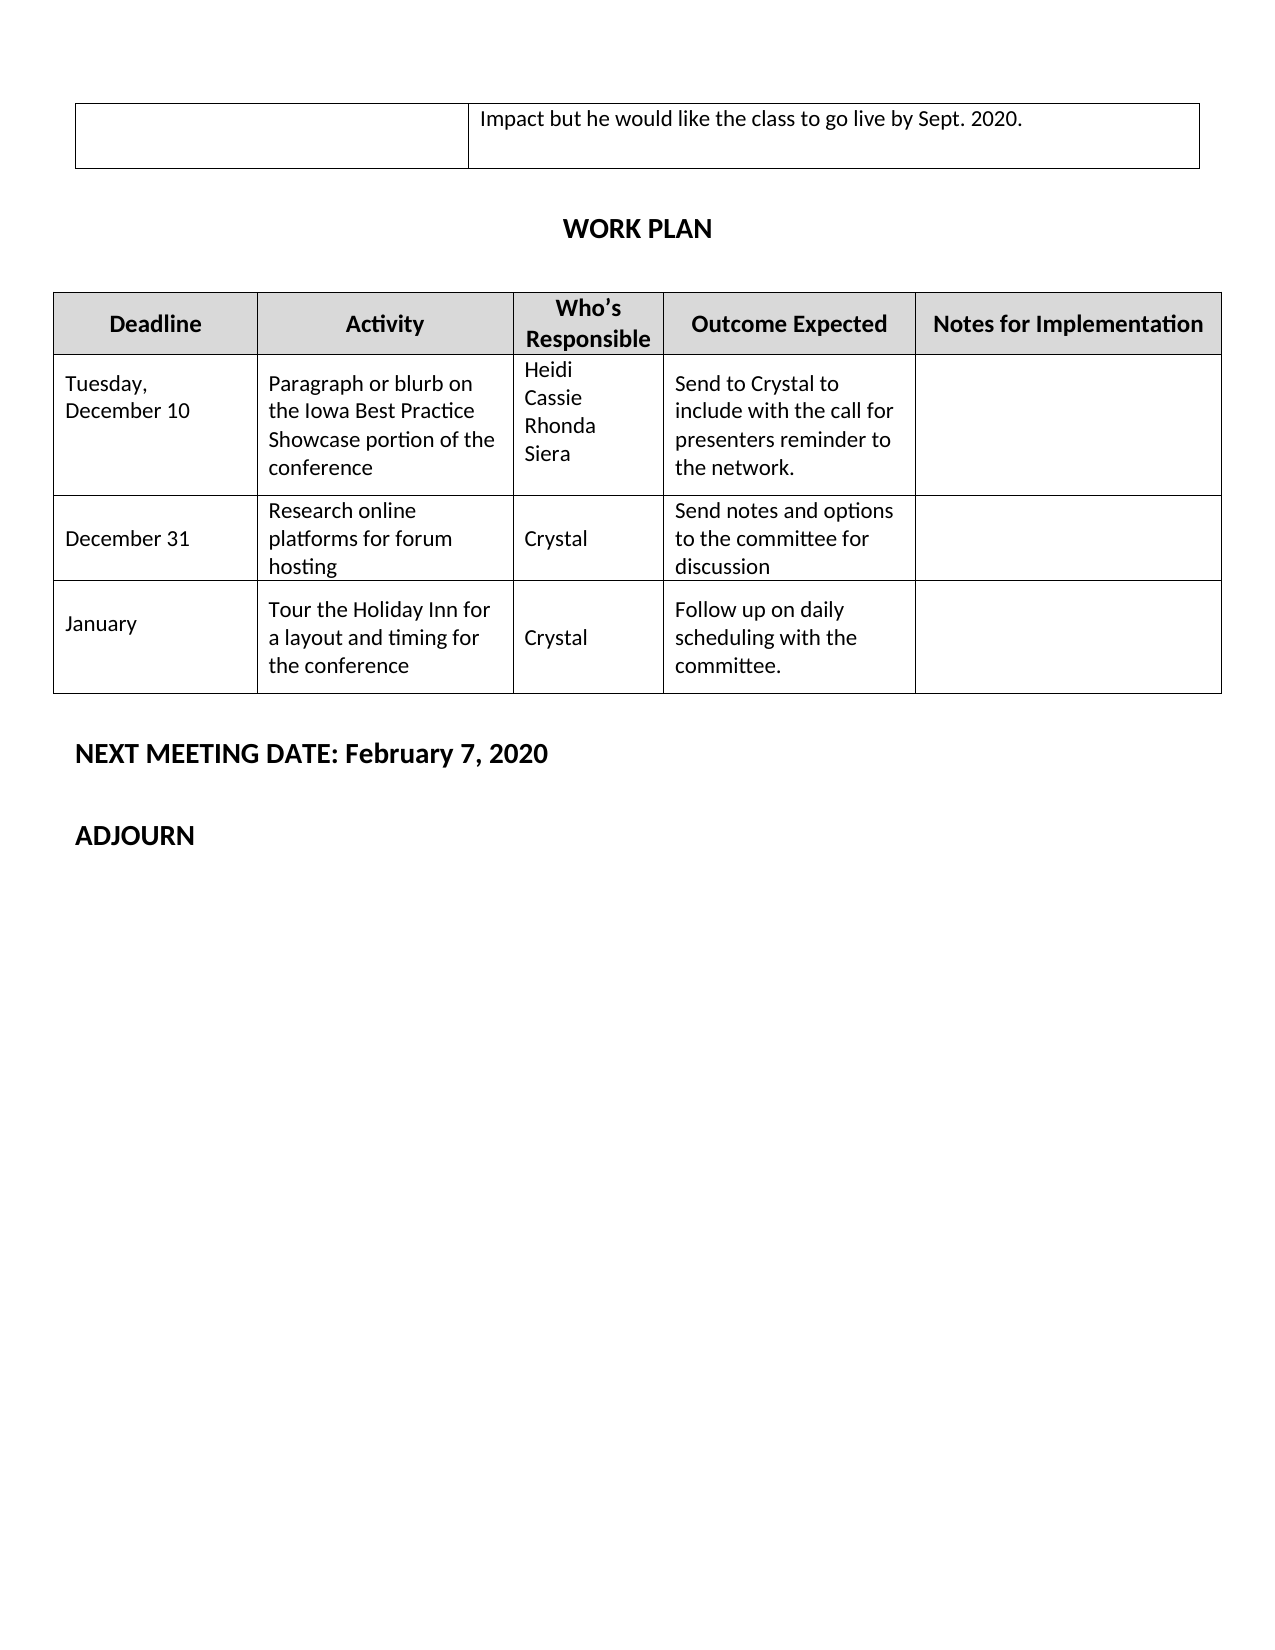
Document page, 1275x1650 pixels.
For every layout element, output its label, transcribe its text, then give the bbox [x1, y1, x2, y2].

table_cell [469, 104, 1199, 168]
table_cell Crystal [514, 496, 663, 580]
table_cell Send to Crystal to include with the call for presenters reminder to the network. [664, 355, 915, 495]
table_cell Tour the Holiday Inn for a layout and timing for the conference [258, 581, 513, 693]
table_header Who’s Responsible [514, 293, 663, 354]
table_cell Heidi Cassie Rhonda Siera [514, 355, 663, 495]
table_cell Paragraph or blurb on the Iowa Best Practice Showcase portion of the conference [258, 355, 513, 495]
table_header Outcome Expected [664, 293, 915, 354]
table_cell January [54, 581, 257, 693]
table_header Activity [258, 293, 513, 354]
table_cell December 31 [54, 496, 257, 580]
table_header Deadline [54, 293, 257, 354]
table_cell [916, 355, 1221, 495]
text WORK PLAN [75, 210, 1200, 245]
table_cell [916, 496, 1221, 580]
text NEXT MEETING DATE: February 7, 2020 [75, 735, 1200, 771]
table_cell Crystal [514, 581, 663, 693]
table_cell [76, 104, 468, 168]
table_cell Follow up on daily scheduling with the committee. [664, 581, 915, 693]
table_cell Tuesday, December 10 [54, 355, 257, 495]
table_cell [916, 581, 1221, 693]
table_cell Research online platforms for forum hosting [258, 496, 513, 580]
text ADJOURN [75, 817, 1200, 852]
table_header Notes for Implementation [916, 293, 1221, 354]
table_cell Send notes and options to the committee for discussion [664, 496, 915, 580]
